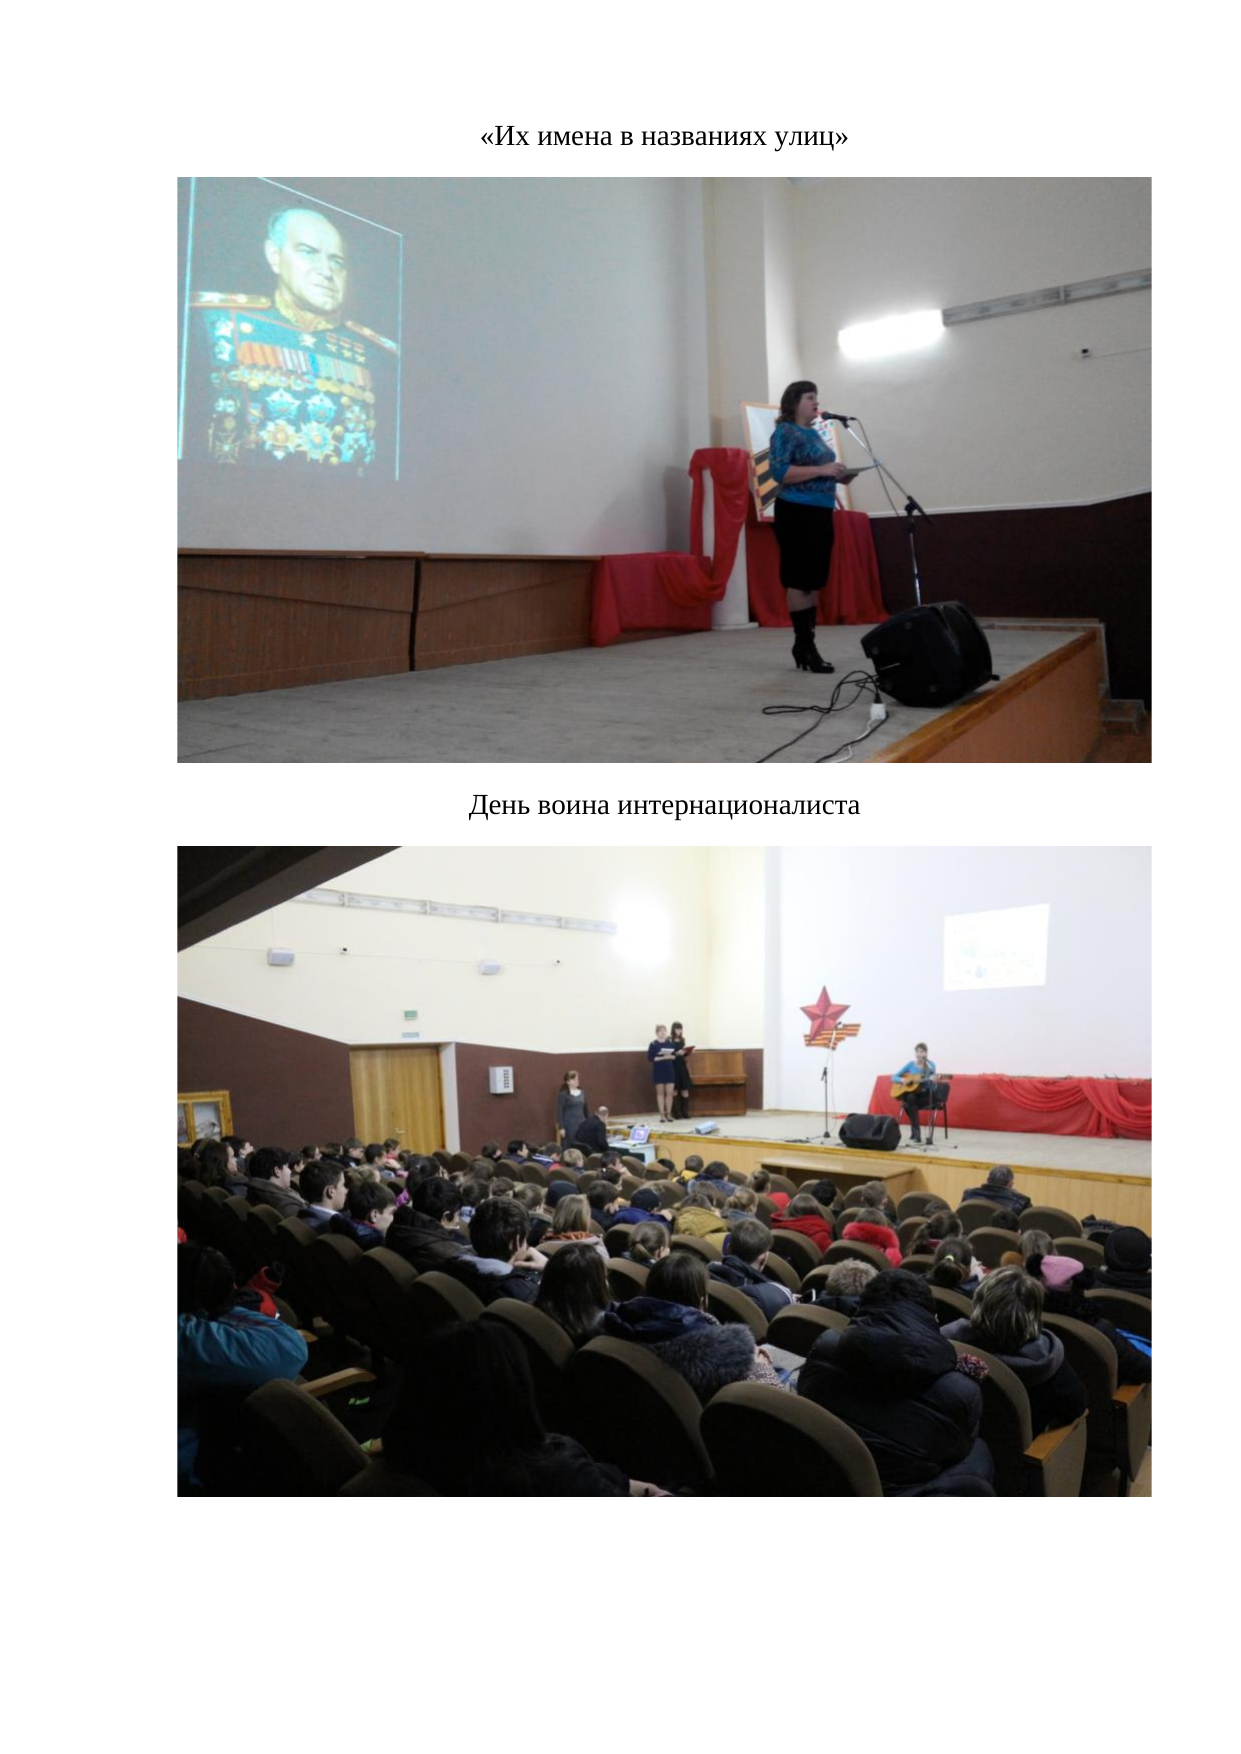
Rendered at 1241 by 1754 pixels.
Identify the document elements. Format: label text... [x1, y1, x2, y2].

picture [177, 846, 1152, 1497]
text День воина интернационалиста [177, 787, 1152, 821]
text «Их имена в названиях улиц» [177, 118, 1152, 152]
picture [177, 177, 1152, 763]
